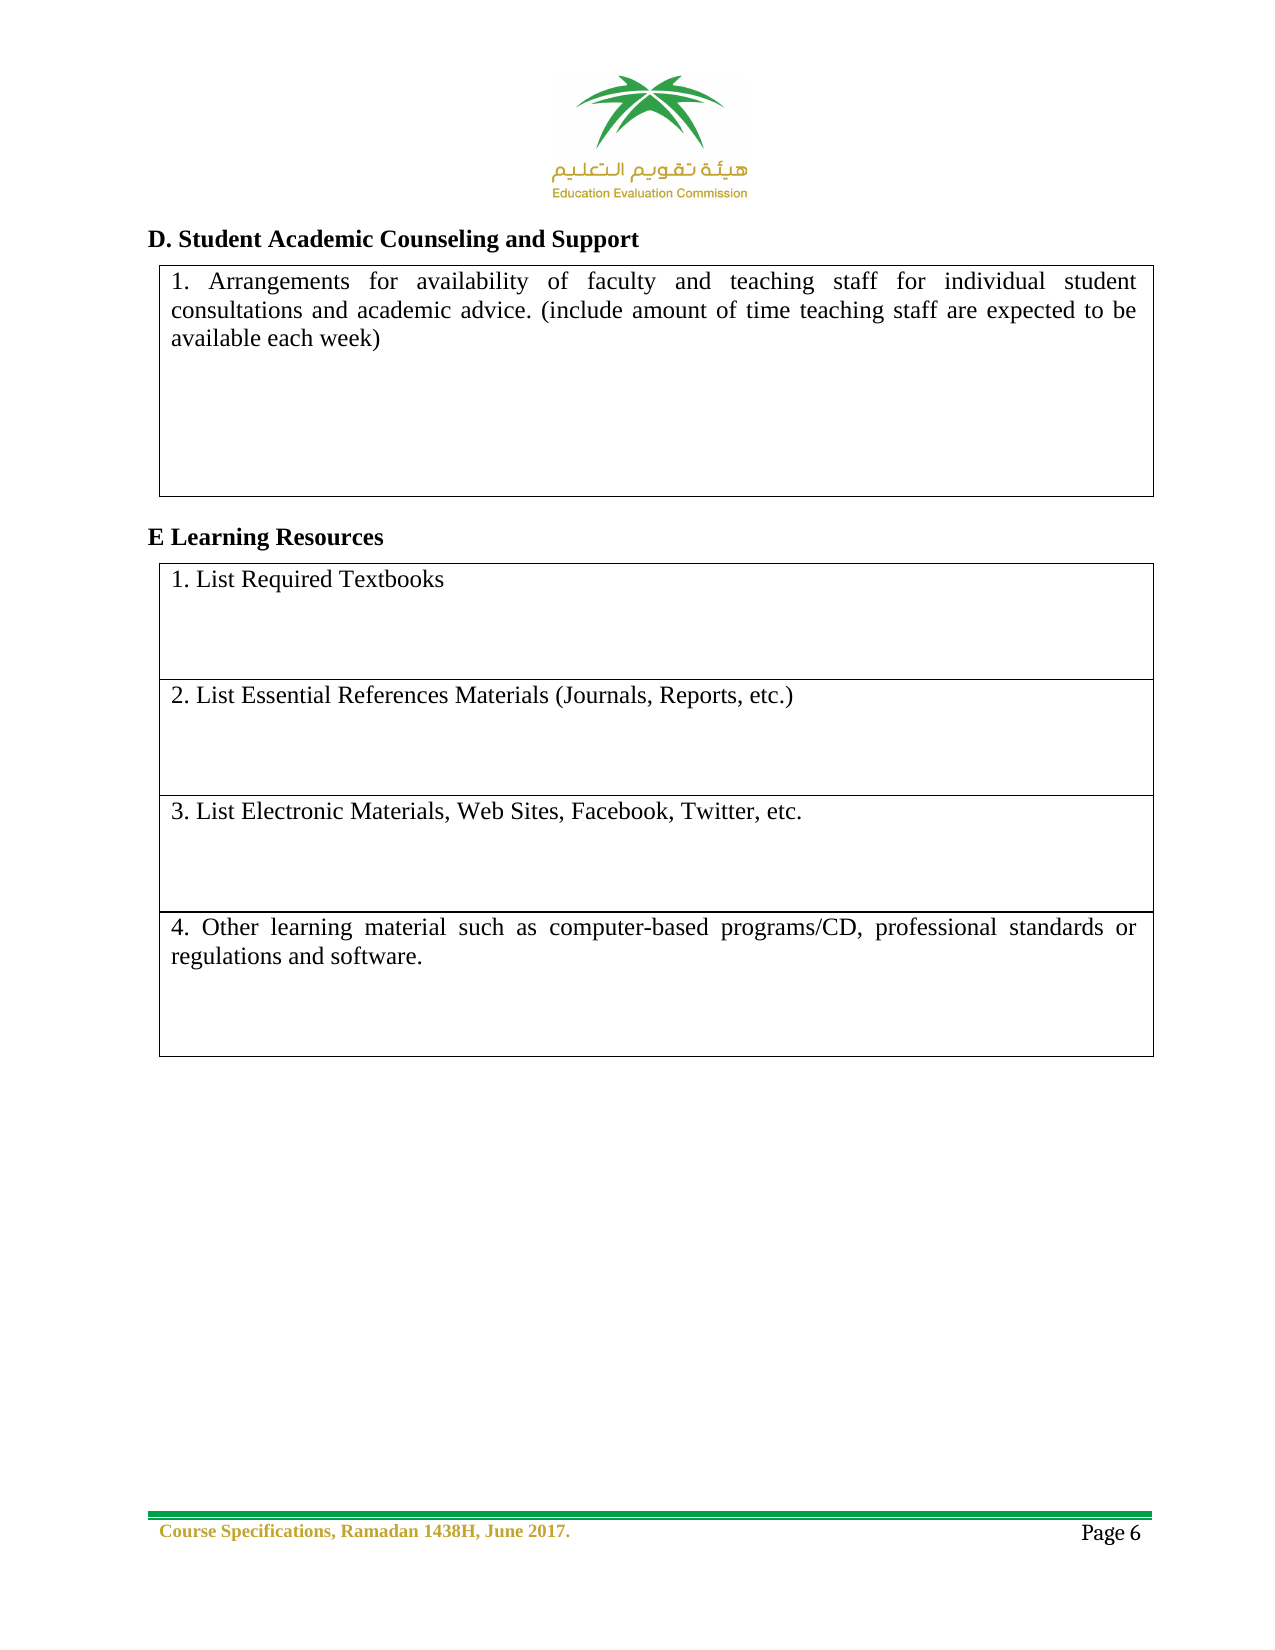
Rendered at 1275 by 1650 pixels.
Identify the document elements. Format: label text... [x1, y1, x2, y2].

table_cell 4. Other learning material such as computer-based programs/CD, professional standards or regulations and software. [160, 913, 1153, 1056]
table_header 1. List Required Textbooks [160, 564, 1153, 679]
table_cell 3. List Electronic Materials, Web Sites, Facebook, Twitter, etc. [160, 796, 1153, 911]
picture [552, 75, 748, 199]
text D. Student Academic Counseling and Support [148, 224, 1147, 252]
text E Learning Resources [148, 522, 1147, 551]
table_header 1. Arrangements for availability of faculty and teaching staff for individual student consultations and academic advice. (include amount of time teaching staff are expected to be available each week) [160, 266, 1153, 496]
table_cell 2. List Essential References Materials (Journals, Reports, etc.) [160, 680, 1153, 795]
